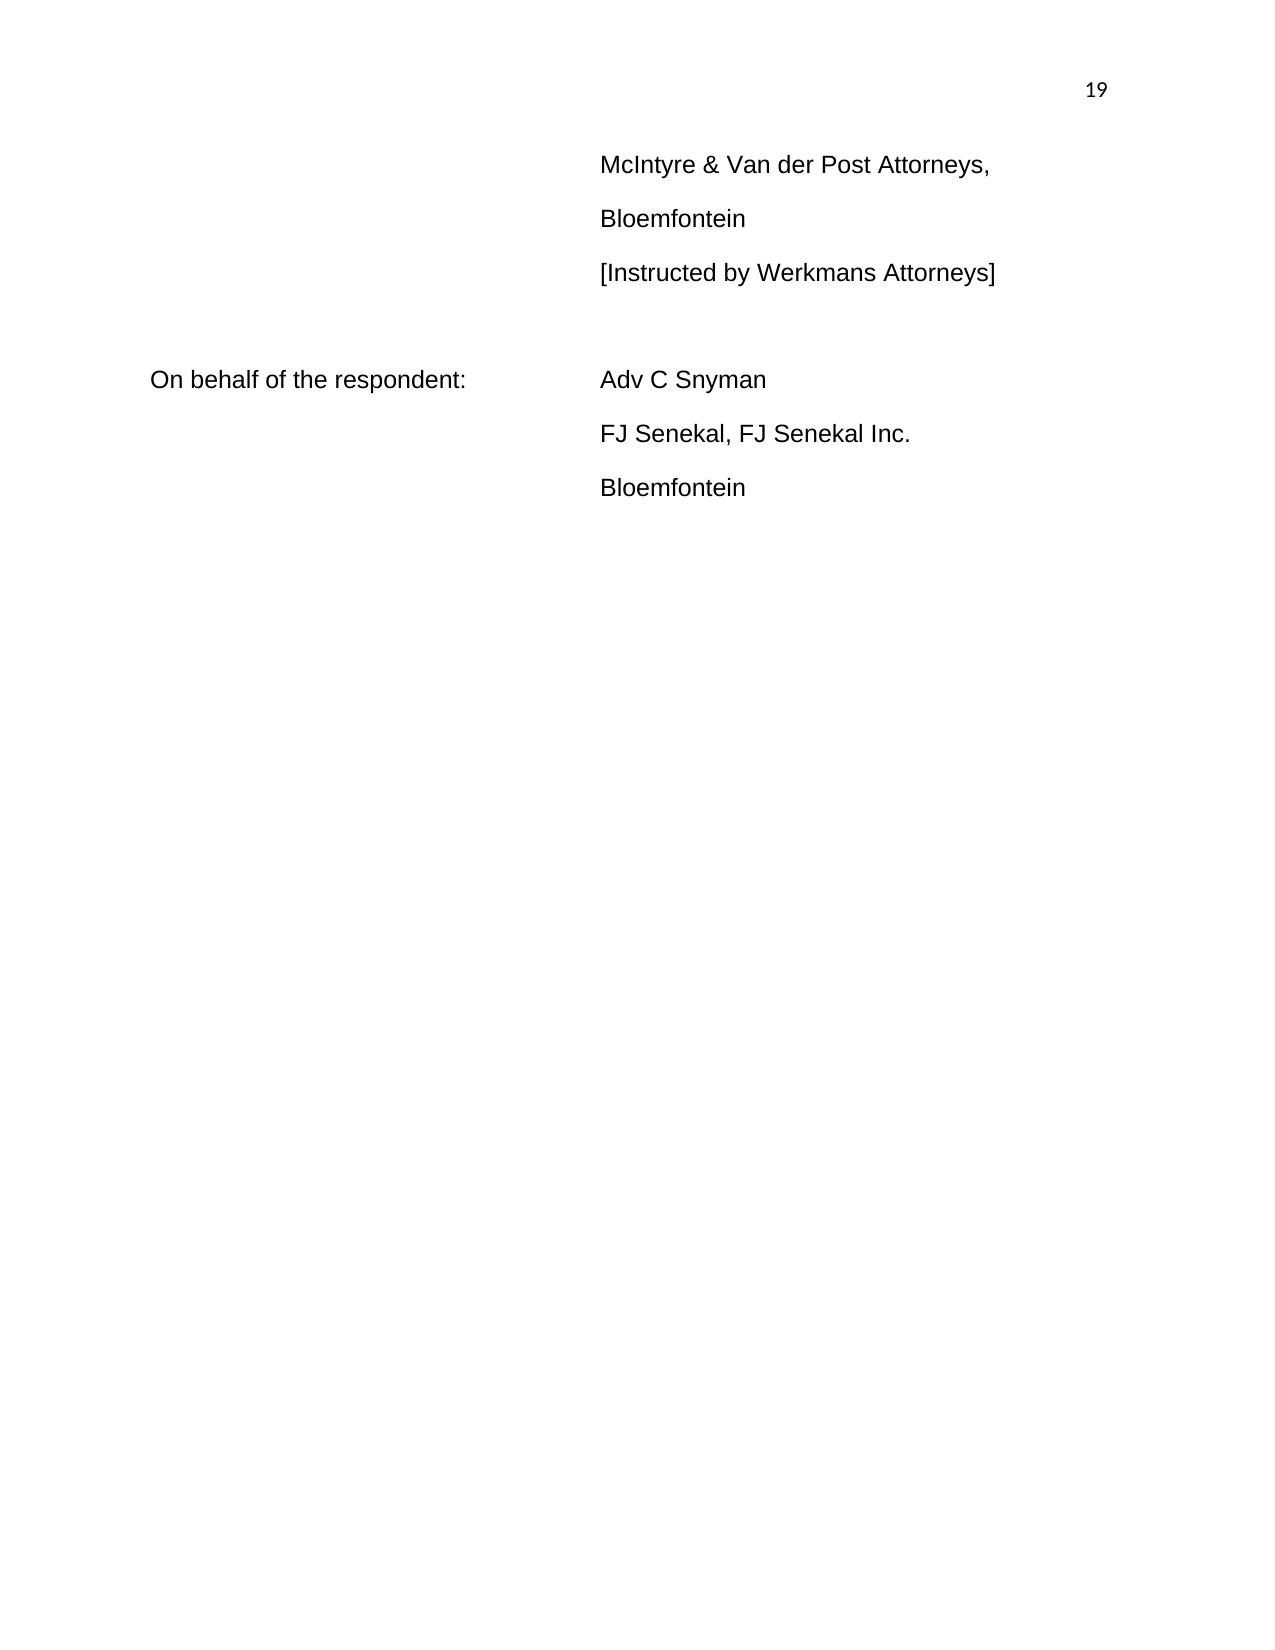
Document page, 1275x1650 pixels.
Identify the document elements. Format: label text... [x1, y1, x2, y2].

text On behalf of the respondent: Adv C Snyman [150, 365, 1107, 394]
text McIntyre & Van der Post Attorneys, [525, 150, 1107, 179]
text [Instructed by Werkmans Attorneys] [525, 258, 1107, 286]
text Bloemfontein [525, 204, 1107, 233]
text Bloemfontein [150, 473, 1107, 502]
text FJ Senekal, FJ Senekal Inc. [150, 419, 1107, 448]
